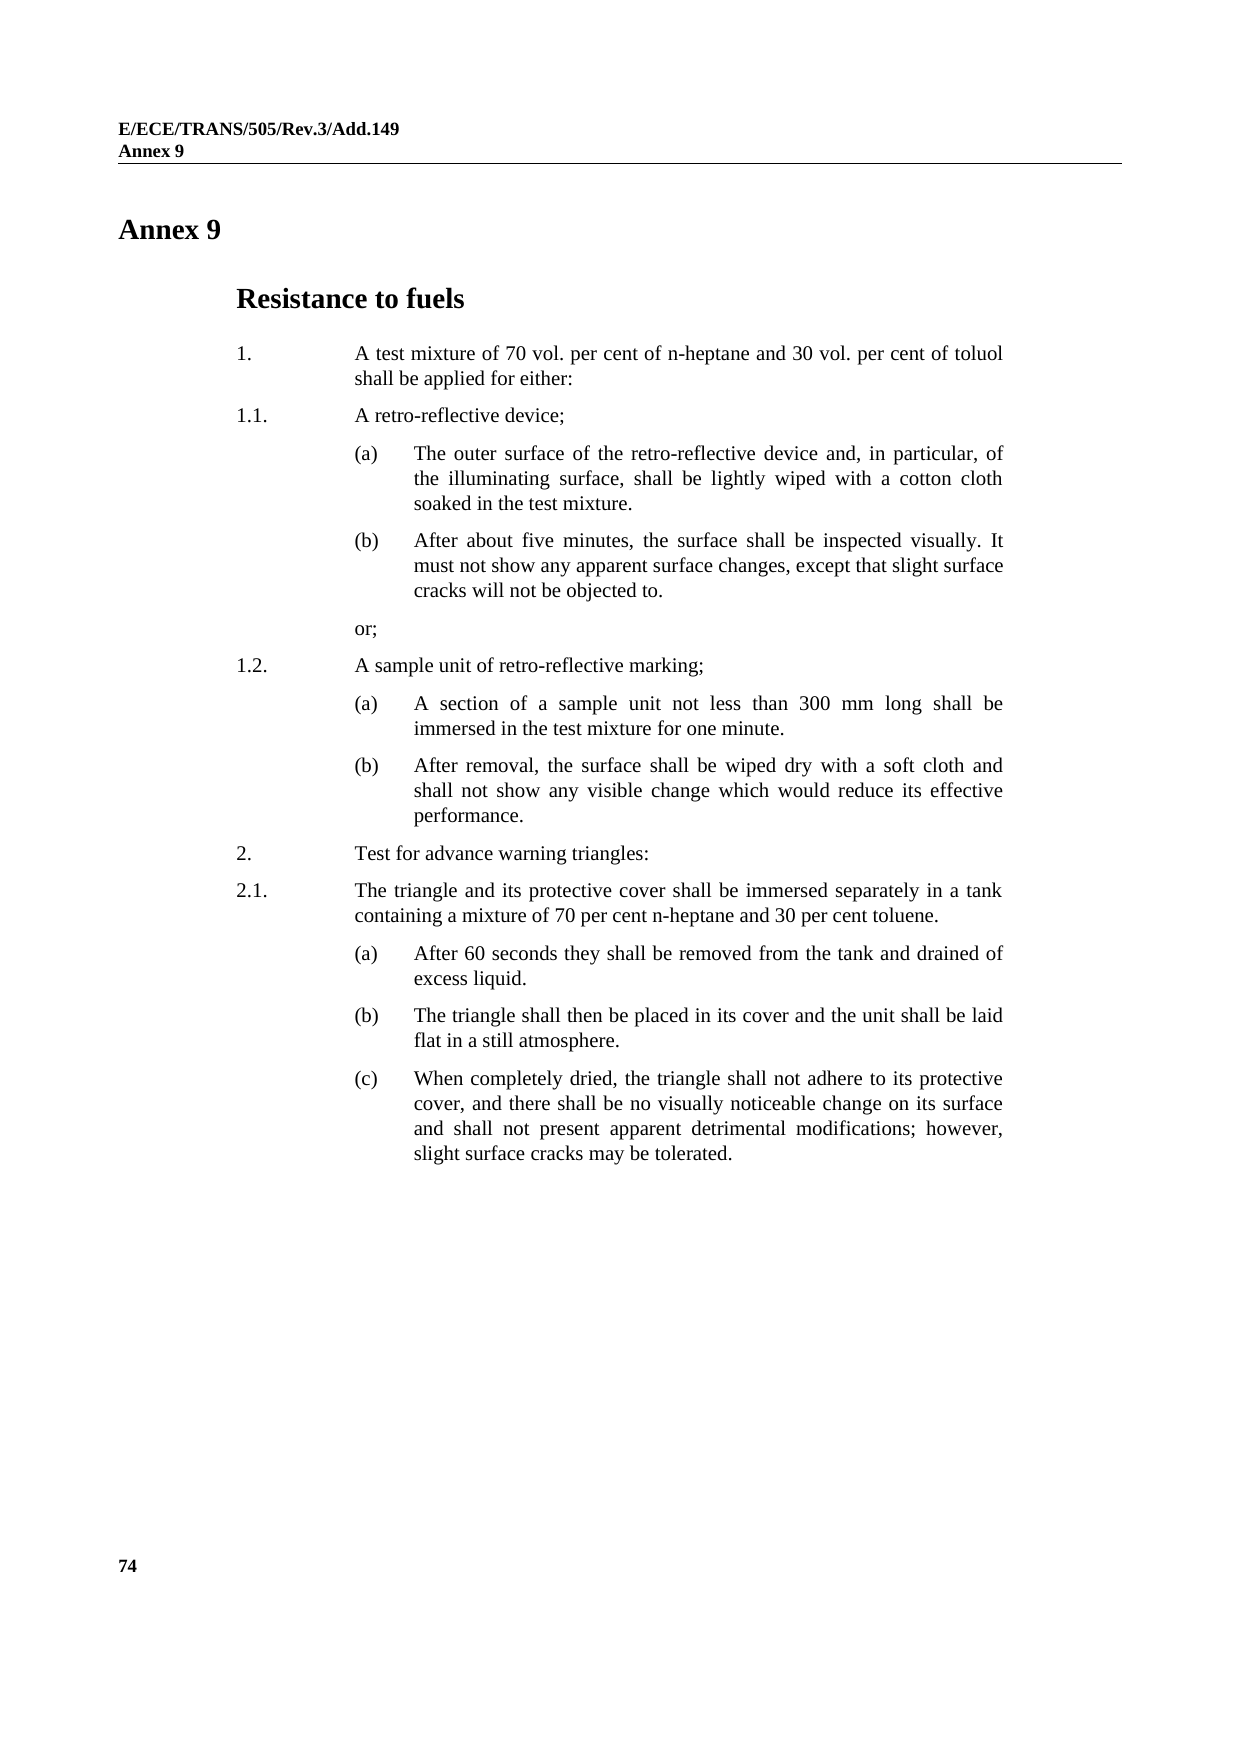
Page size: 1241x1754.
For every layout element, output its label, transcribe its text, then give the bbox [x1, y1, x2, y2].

text Annex 9 [118, 215, 1004, 246]
text (b) After about five minutes, the surface shall be inspected visually. It must not show any apparent surface changes, except that slight surface cracks will not be objected to. [354, 527, 1004, 602]
text (b) The triangle shall then be placed in its cover and the unit shall be laid flat in a still atmosphere. [354, 1002, 1004, 1052]
text (a) The outer surface of the retro-reflective device and, in particular, of the illuminating surface, shall be lightly wiped with a cotton cloth soaked in the test mixture. [354, 440, 1004, 515]
text 1.1. A retro-reflective device; [236, 402, 1004, 427]
text 2.1. The triangle and its protective cover shall be immersed separately in a tank containing a mixture of 70 per cent n-heptane and 30 per cent toluene. [236, 877, 1004, 927]
text (a) After 60 seconds they shall be removed from the tank and drained of excess liquid. [354, 940, 1004, 990]
text (b) After removal, the surface shall be wiped dry with a soft cloth and shall not show any visible change which would reduce its effective performance. [354, 752, 1004, 827]
text 2. Test for advance warning triangles: [236, 840, 1004, 865]
text 1. A test mixture of 70 vol. per cent of n-heptane and 30 vol. per cent of toluol shall be applied for either: [236, 340, 1004, 390]
text (c) When completely dried, the triangle shall not adhere to its protective cover, and there shall be no visually noticeable change on its surface and shall not present apparent detrimental modifications; however, slight surface cracks may be tolerated. [354, 1065, 1004, 1165]
text Resistance to fuels [118, 283, 1004, 315]
text or; [354, 615, 1004, 640]
text (a) A section of a sample unit not less than 300 mm long shall be immersed in the test mixture for one minute. [354, 690, 1004, 740]
text 1.2. A sample unit of retro-reflective marking; [236, 652, 1004, 677]
